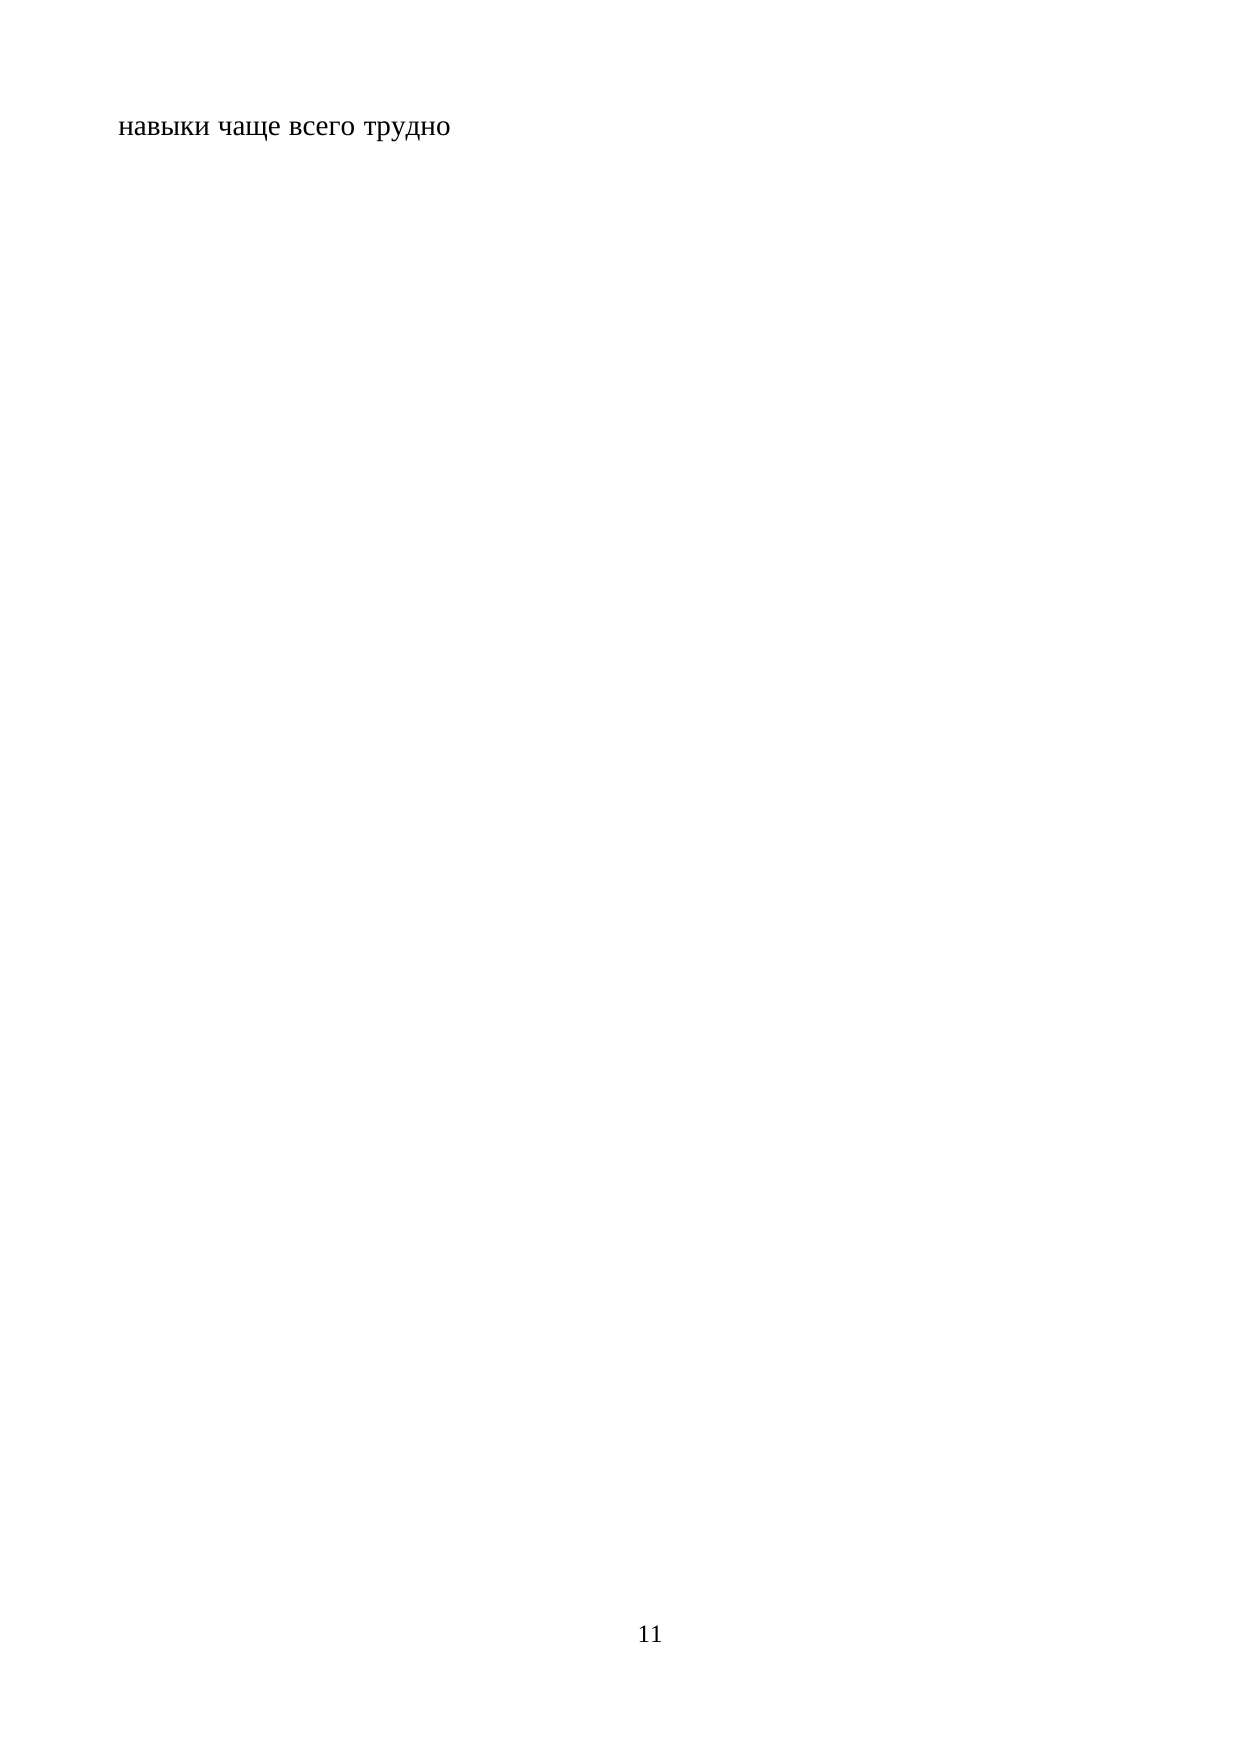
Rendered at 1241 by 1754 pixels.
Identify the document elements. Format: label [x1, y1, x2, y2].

text [118, 108, 1181, 142]
